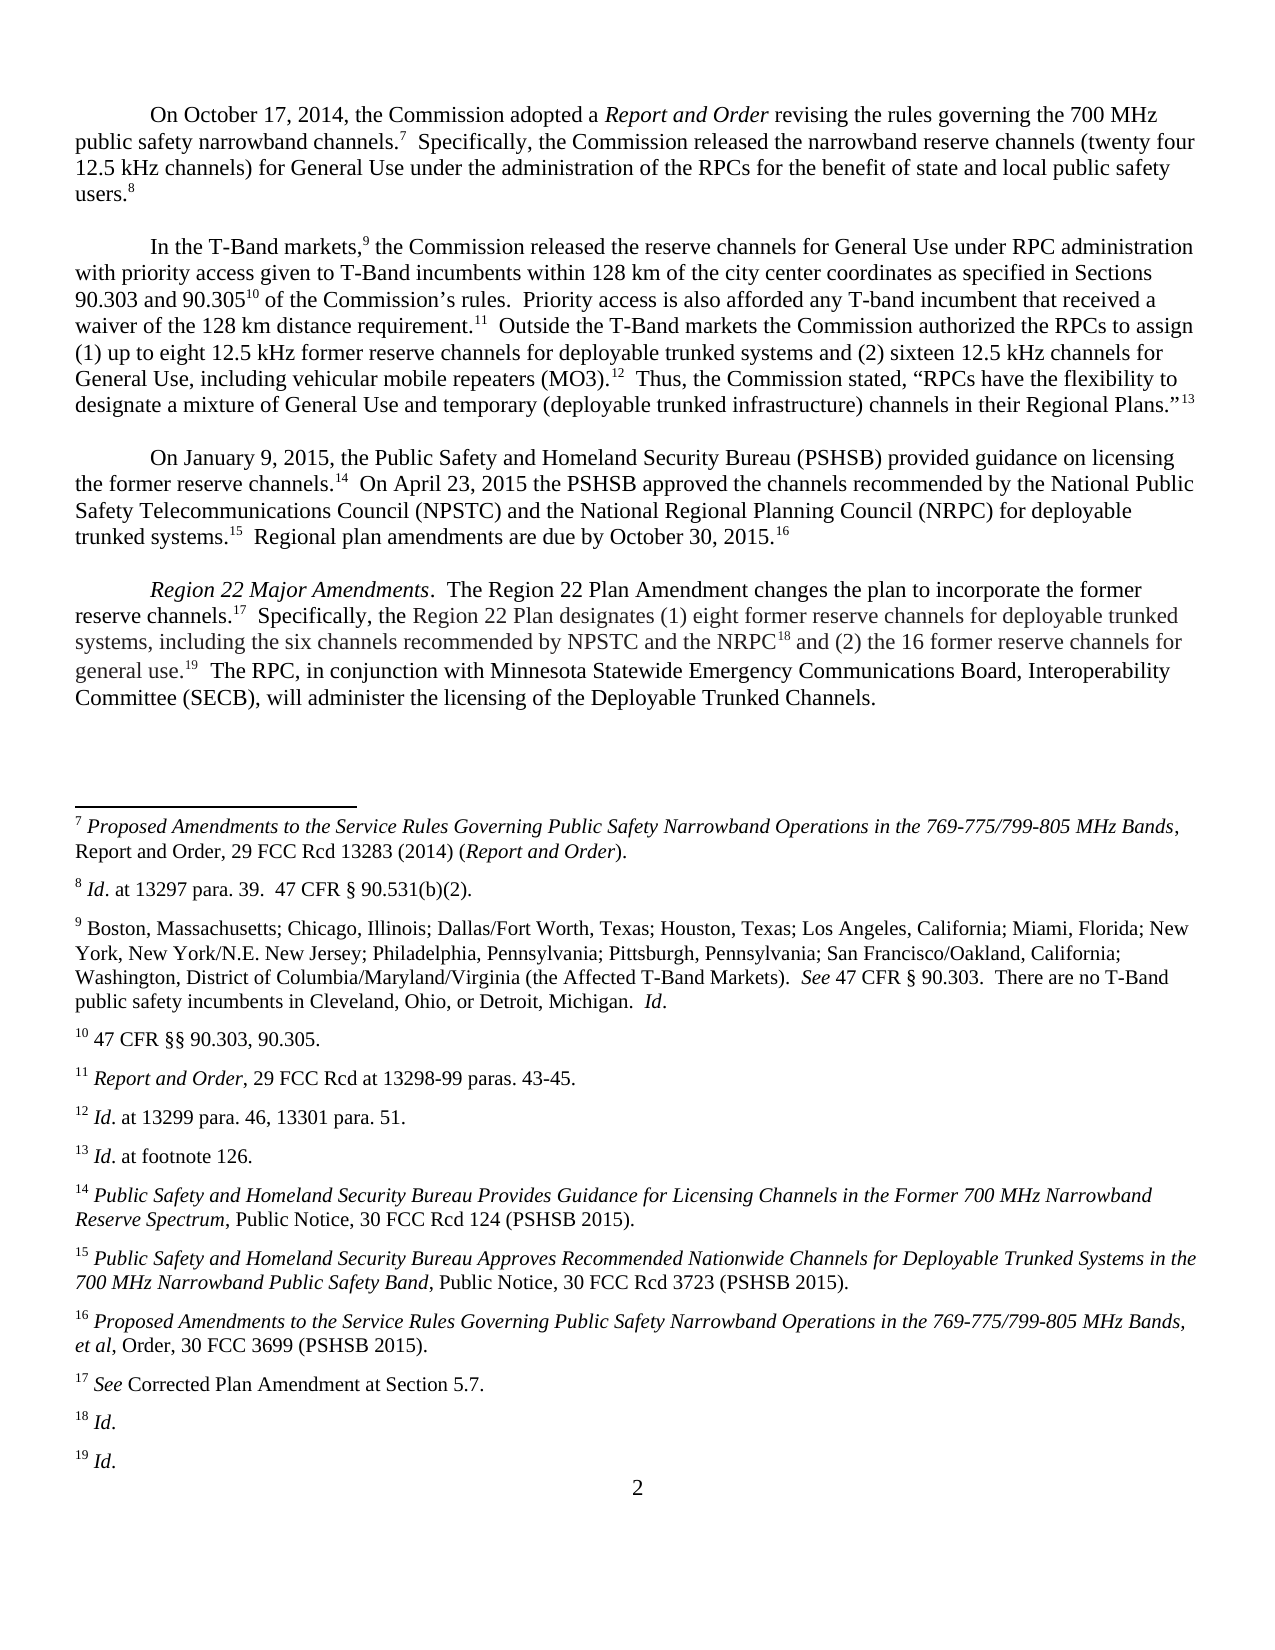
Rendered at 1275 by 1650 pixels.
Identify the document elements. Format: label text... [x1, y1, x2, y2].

text On October 17, 2014, the Commission adopted a Report and Order revising the rules governing the 700 MHz public safety narrowband channels. Specifically, the Commission released the narrowband reserve channels (twenty four 12.5 kHz channels) for General Use under the administration of the RPCs for the benefit of state and local public safety users. [75, 101, 1200, 207]
text Region 22 Major Amendments. The Region 22 Plan Amendment changes the plan to incorporate the former reserve channels. Specifically, the Region 22 Plan designates (1) eight former reserve channels for deployable trunked systems, including the six channels recommended by NPSTC and the NRPC and (2) the 16 former reserve channels for general use. The RPC, in conjunction with Minnesota Statewide Emergency Communications Board, Interoperability Committee (SECB), will administer the licensing of the Deployable Trunked Channels. [75, 576, 1200, 710]
text On January 9, 2015, the Public Safety and Homeland Security Bureau (PSHSB) provided guidance on licensing the former reserve channels. On April 23, 2015 the PSHSB approved the channels recommended by the National Public Safety Telecommunications Council (NPSTC) and the National Regional Planning Council (NRPC) for deployable trunked systems. Regional plan amendments are due by October 30, 2015. [75, 444, 1200, 549]
text In the T-Band markets, the Commission released the reserve channels for General Use under RPC administration with priority access given to T-Band incumbents within 128 km of the city center coordinates as specified in Sections 90.303 and 90.305 of the Commission’s rules. Priority access is also afforded any T-band incumbent that received a waiver of the 128 km distance requirement. Outside the T-Band markets the Commission authorized the RPCs to assign (1) up to eight 12.5 kHz former reserve channels for deployable trunked systems and (2) sixteen 12.5 kHz channels for General Use, including vehicular mobile repeaters (MO3). Thus, the Commission stated, “RPCs have the flexibility to designate a mixture of General Use and temporary (deployable trunked infrastructure) channels in their Regional Plans.” [75, 233, 1200, 418]
